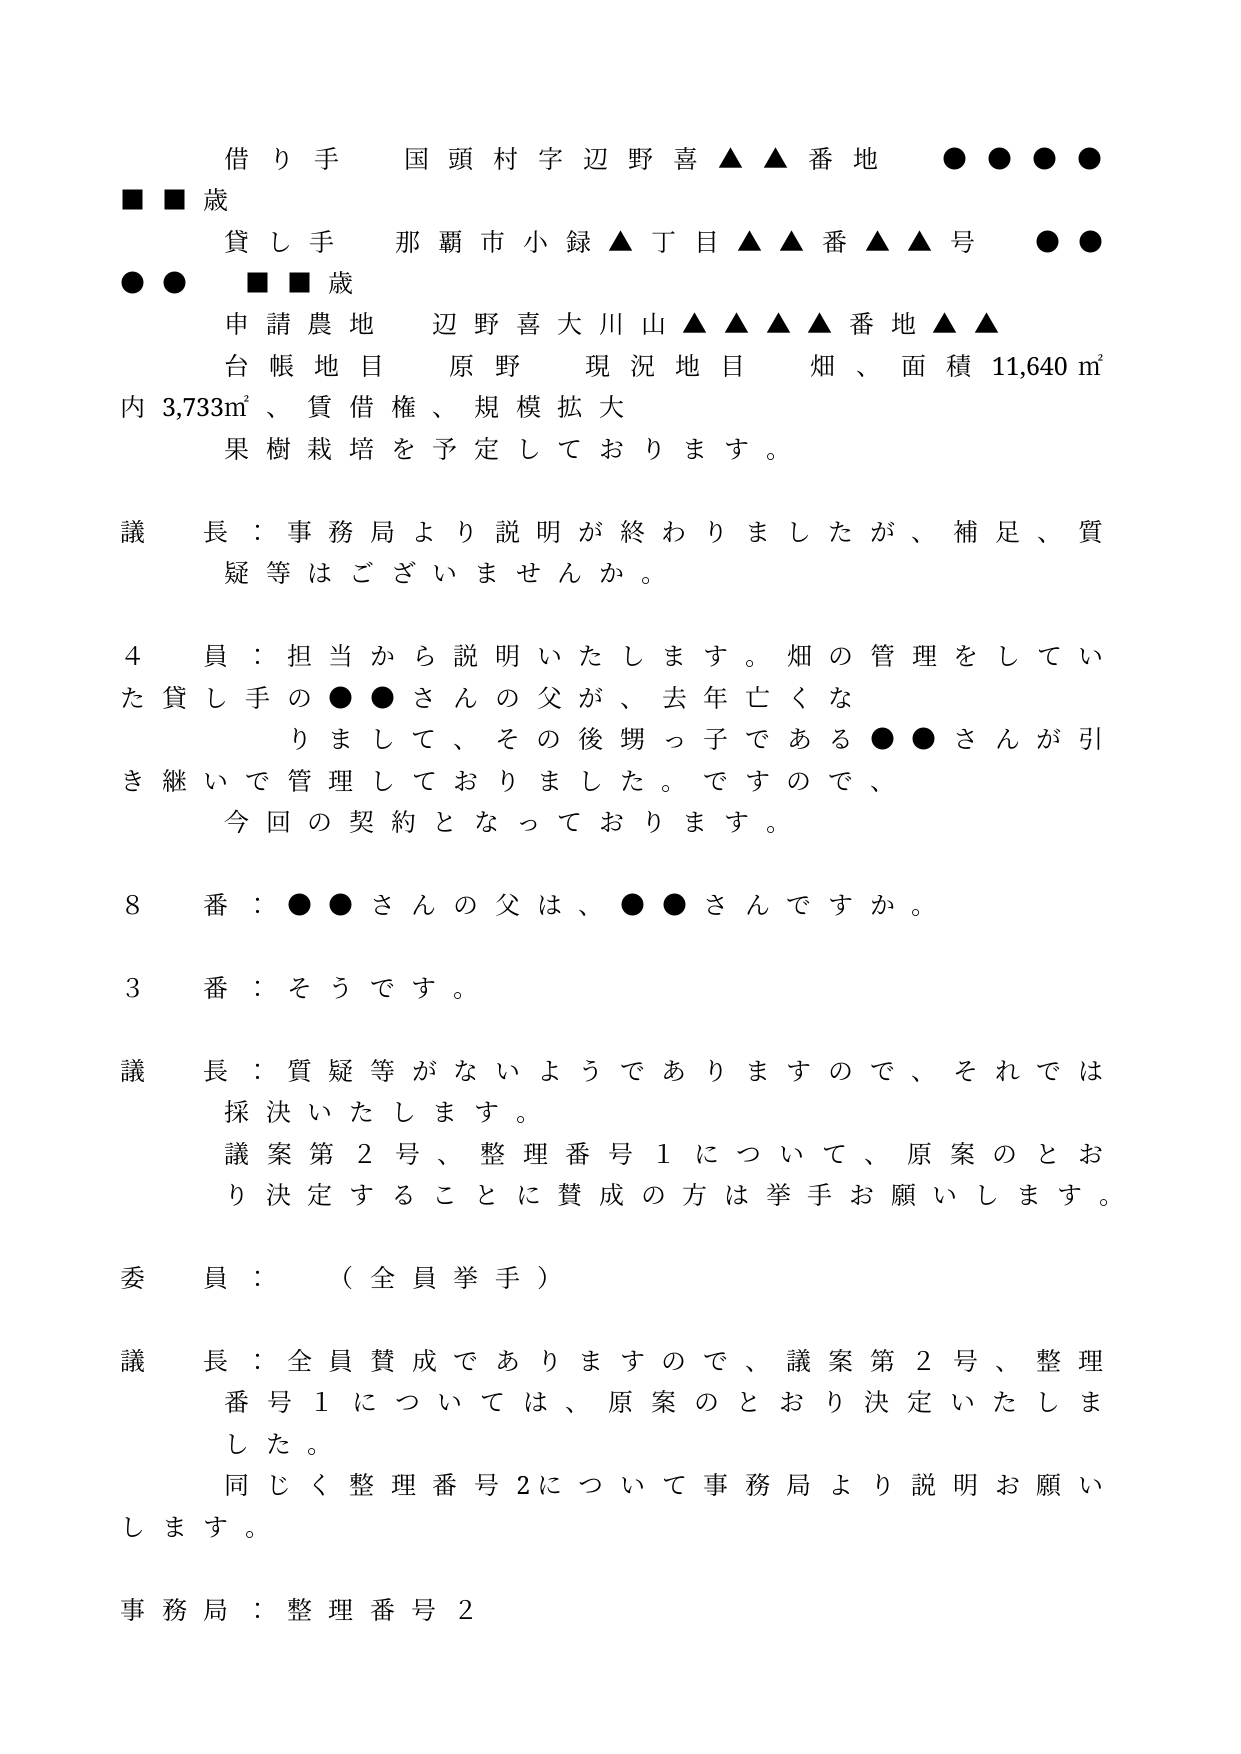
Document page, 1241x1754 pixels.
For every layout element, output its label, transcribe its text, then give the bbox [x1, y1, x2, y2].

text 果樹栽培を予定しております。 [120, 427, 1120, 468]
text りまして、その後甥っ子である●●さんが引き継いで管理しておりました。ですので、 [120, 717, 1120, 800]
text 事務局：整理番号２ [120, 1588, 1120, 1629]
text 議 長：質疑等がないようでありますので、それでは採決いたします。 [120, 1049, 1120, 1132]
text ４ 員：担当から説明いたします。畑の管理をしていた貸し手の●●さんの父が、去年亡くな [120, 634, 1120, 717]
text 議 長：全員賛成でありますので、議案第２号、整理番号１については、原案のとおり決定いたしました。 [120, 1339, 1120, 1463]
text ８ 番：●●さんの父は、●●さんですか。 [120, 883, 1120, 924]
text 申請農地 辺野喜大川山▲▲▲▲番地▲▲ [120, 302, 1120, 344]
text 議案第２号、整理番号１について、原案のとおり決定することに賛成の方は挙手お願いします。 [216, 1132, 1120, 1214]
text 台帳地目 原野 現況地目 畑、面積11,640㎡ 内3,733㎡、賃借権、規模拡大 [120, 344, 1120, 427]
text 委 員： （全員挙手） [120, 1256, 1120, 1297]
text ３ 番：そうです。 [120, 966, 1120, 1007]
text 今回の契約となっております。 [120, 800, 1120, 841]
text 貸し手 那覇市小録▲丁目▲▲番▲▲号 ●●●● ■■歳 [120, 219, 1120, 302]
text 議 長：事務局より説明が終わりましたが、補足、質疑等はございませんか。 [120, 510, 1120, 593]
text 同じく整理番号2について事務局より説明お願いします。 [120, 1463, 1120, 1546]
text 借り手 国頭村字辺野喜▲▲番地 ●●●● ■■歳 [120, 137, 1120, 219]
